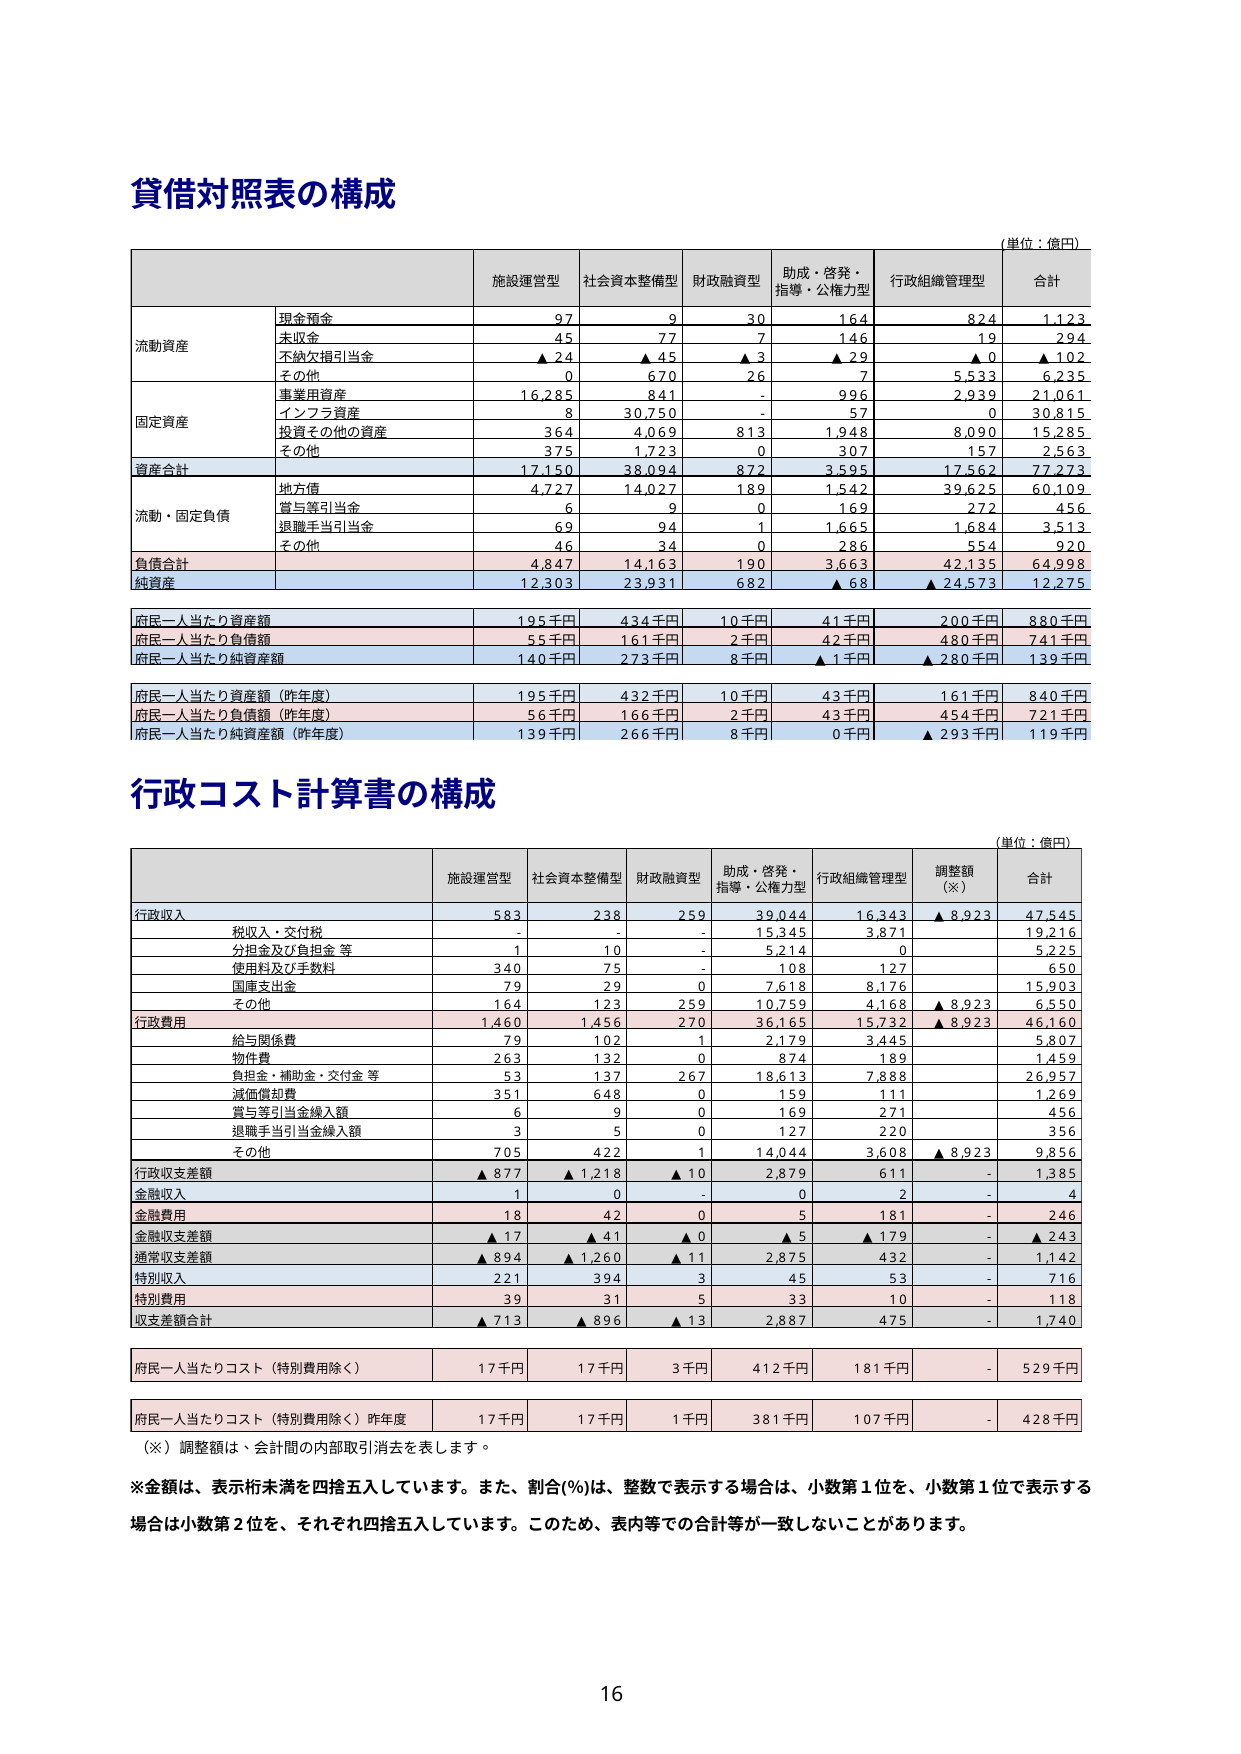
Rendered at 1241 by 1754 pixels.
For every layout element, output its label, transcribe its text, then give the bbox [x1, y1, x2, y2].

text 行政コスト計算書の構成 [130, 754, 1092, 829]
text ※金額は、表示桁未満を四捨五入しています。また、割合(％)は、整数で表示する場合は、小数第１位を、小数第１位で表示する場合は小数第2位を、それぞれ四捨五入しています。このため、表内等での合計等が一致しないことがあります。 [130, 1467, 1092, 1542]
text 貸借対照表の構成 [130, 154, 1092, 229]
